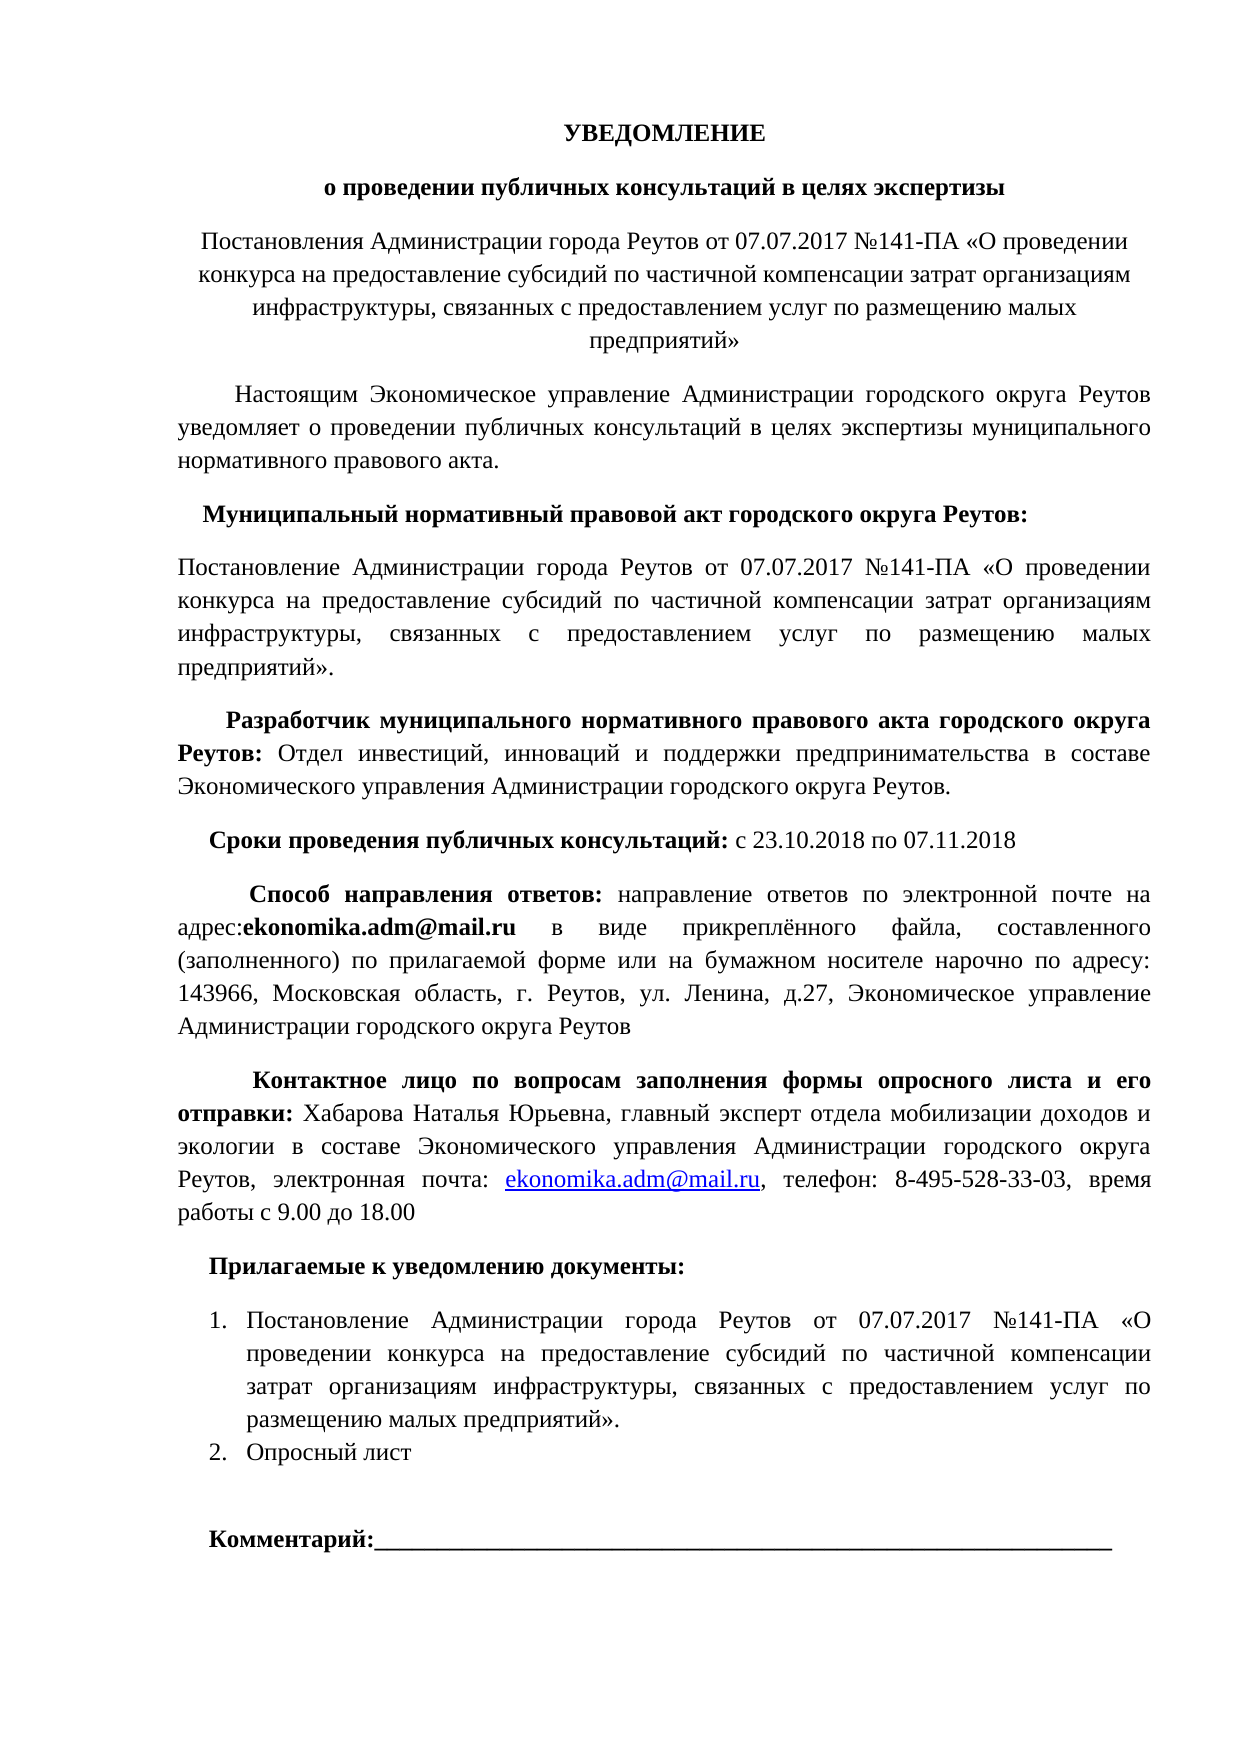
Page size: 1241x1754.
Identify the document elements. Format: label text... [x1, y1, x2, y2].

text Контактное лицо по вопросам заполнения формы опросного листа и его отправки: Хабарова Наталья Юрьевна, главный эксперт отдела мобилизации доходов и экологии в составе Экономического управления Администрации городского округа Реутов, электронная почта: ekonomika.adm@mail.ru, телефон: 8-495-528-33-03, время работы с 9.00 до 18.00 [177, 1065, 1152, 1226]
text Способ направления ответов: направление ответов по электронной почте на адрес:ekonomika.adm@mail.ru в виде прикреплённого файла, составленного (заполненного) по прилагаемой форме или на бумажном носителе нарочно по адресу: 143966, Московская область, г. Реутов, ул. Ленина, д.27, Экономическое управление Администрации городского округа Реутов [177, 879, 1152, 1040]
text Постановления Администрации города Реутов от 07.07.2017 №141-ПА «О проведении конкурса на предоставление субсидий по частичной компенсации затрат организациям инфраструктуры, связанных с предоставлением услуг по размещению малых предприятий» [177, 226, 1152, 354]
text Настоящим Экономическое управление Администрации городского округа Реутов уведомляет о проведении публичных консультаций в целях экспертизы муниципального нормативного правового акта. [177, 379, 1152, 473]
list Постановление Администрации города Реутов от 07.07.2017 №141-ПА «О проведении конкурса на предоставление субсидий по частичной компенсации затрат организациям инфраструктуры, связанных с предоставлением услуг по размещению малых предприятий». [208, 1305, 1152, 1433]
text Постановление Администрации города Реутов от 07.07.2017 №141-ПА «О проведении конкурса на предоставление субсидий по частичной компенсации затрат организациям инфраструктуры, связанных с предоставлением услуг по размещению малых предприятий». [177, 552, 1152, 680]
text Сроки проведения публичных консультаций: с 23.10.2018 по 07.11.2018 [177, 825, 1152, 854]
text Комментарий:___________________________________________________________ [177, 1524, 1152, 1553]
text Прилагаемые к уведомлению документы: [177, 1251, 1152, 1280]
text о проведении публичных консультаций в целях экспертизы [177, 172, 1152, 201]
text УВЕДОМЛЕНИЕ [177, 118, 1152, 147]
text Муниципальный нормативный правовой акт городского округа Реутов: [177, 499, 1152, 527]
text Разработчик муниципального нормативного правового акта городского округа Реутов: Отдел инвестиций, инноваций и поддержки предпринимательства в составе Экономического управления Администрации городского округа Реутов. [177, 705, 1152, 800]
list Опросный лист [208, 1437, 1152, 1466]
